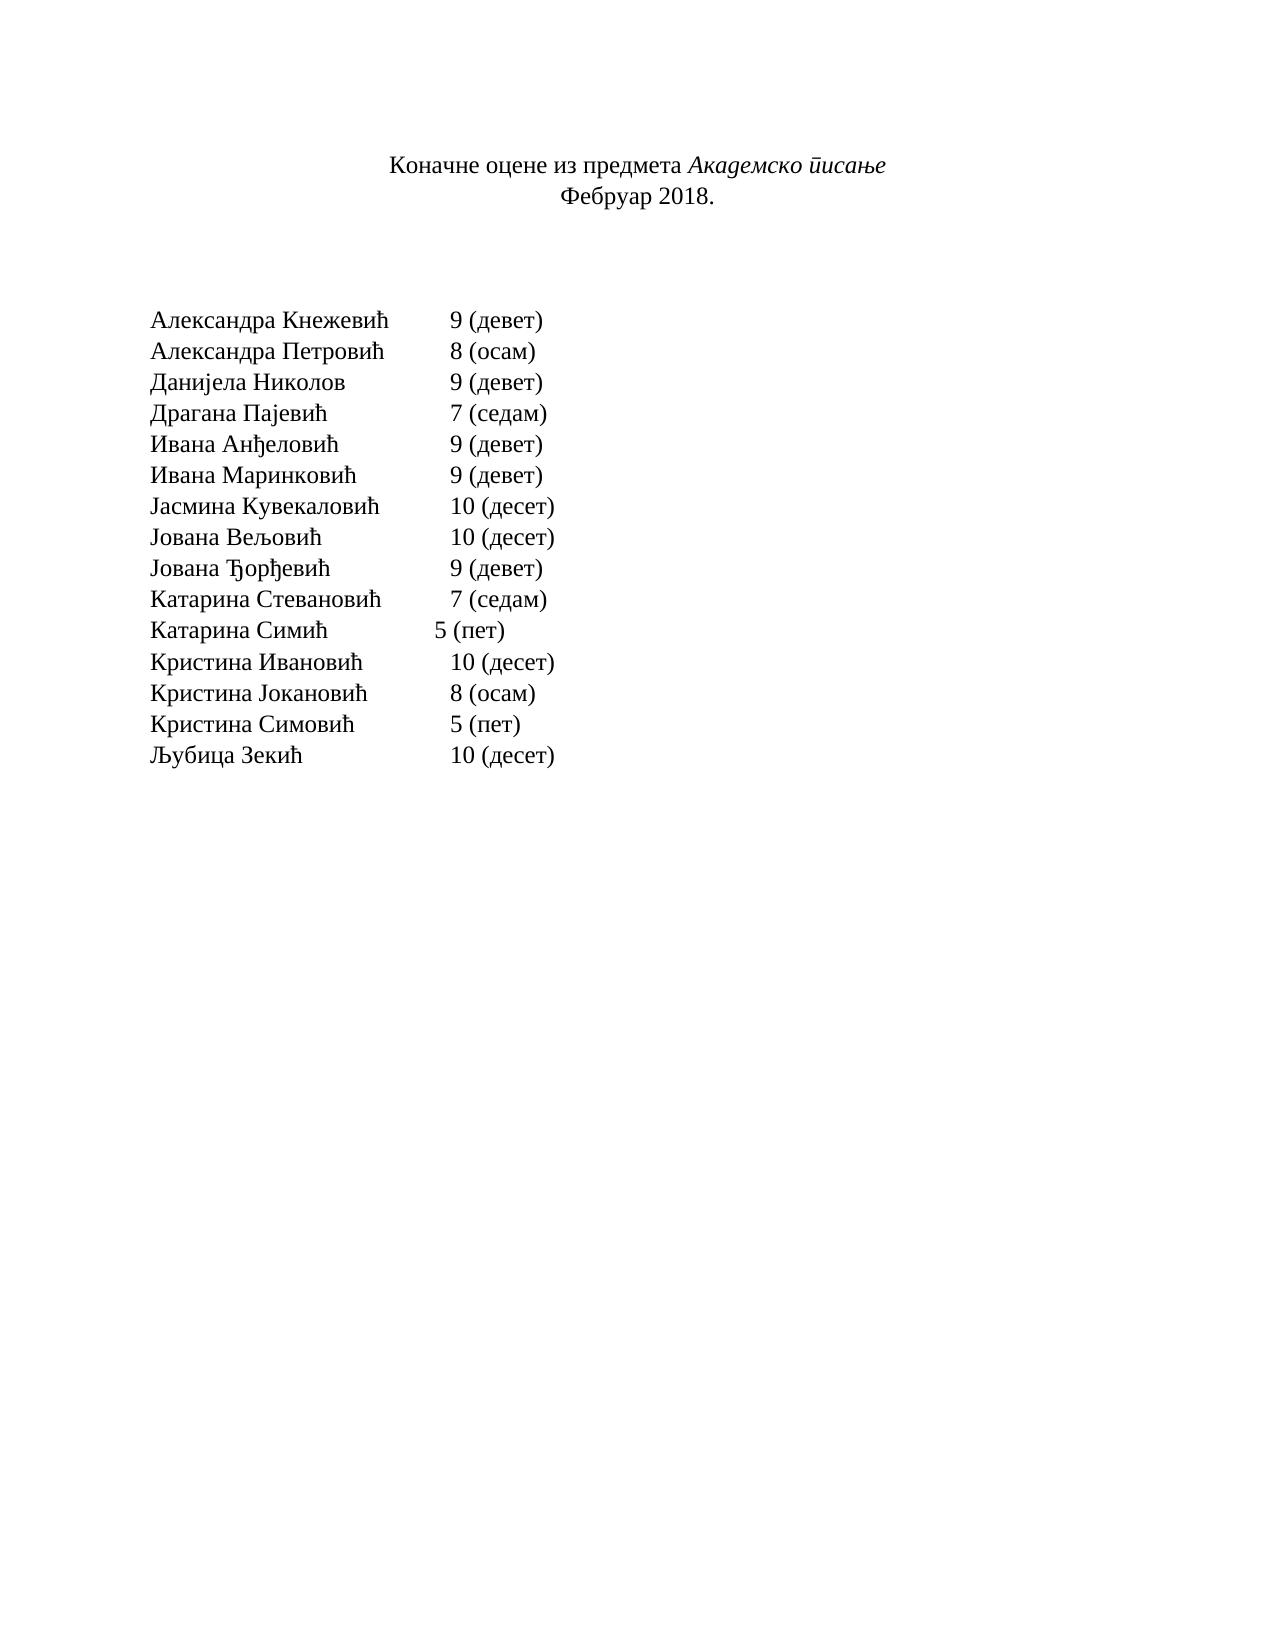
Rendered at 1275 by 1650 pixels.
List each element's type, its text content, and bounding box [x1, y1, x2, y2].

text Кристина Јокановић 8 (осам) [150, 678, 1125, 706]
text Јована Ђорђевић 9 (девет) [150, 553, 1125, 582]
text Љубица Зекић 10 (десет) [150, 740, 1125, 768]
text Јасмина Кувекаловић 10 (десет) [150, 491, 1125, 520]
text Ивана Маринковић 9 (девет) [150, 460, 1125, 489]
text Катарина Симић 5 (пет) [150, 616, 1125, 644]
text Данијела Николов 9 (девет) [150, 367, 1125, 396]
text Кристина Симовић 5 (пет) [150, 709, 1125, 737]
text Александра Петровић 8 (осам) [150, 336, 1125, 365]
text Кристина Ивановић 10 (десет) [150, 647, 1125, 675]
text Ивана Анђеловић 9 (девет) [150, 429, 1125, 458]
text Фебруар 2018. [150, 181, 1125, 210]
text Александра Кнежевић 9 (девет) [150, 305, 1125, 334]
text Драгана Пајевић 7 (седам) [150, 398, 1125, 427]
text Коначне оцене из предмета Академско писање [150, 150, 1125, 179]
text Катарина Стевановић 7 (седам) [150, 584, 1125, 613]
text Јована Вељовић 10 (десет) [150, 522, 1125, 551]
